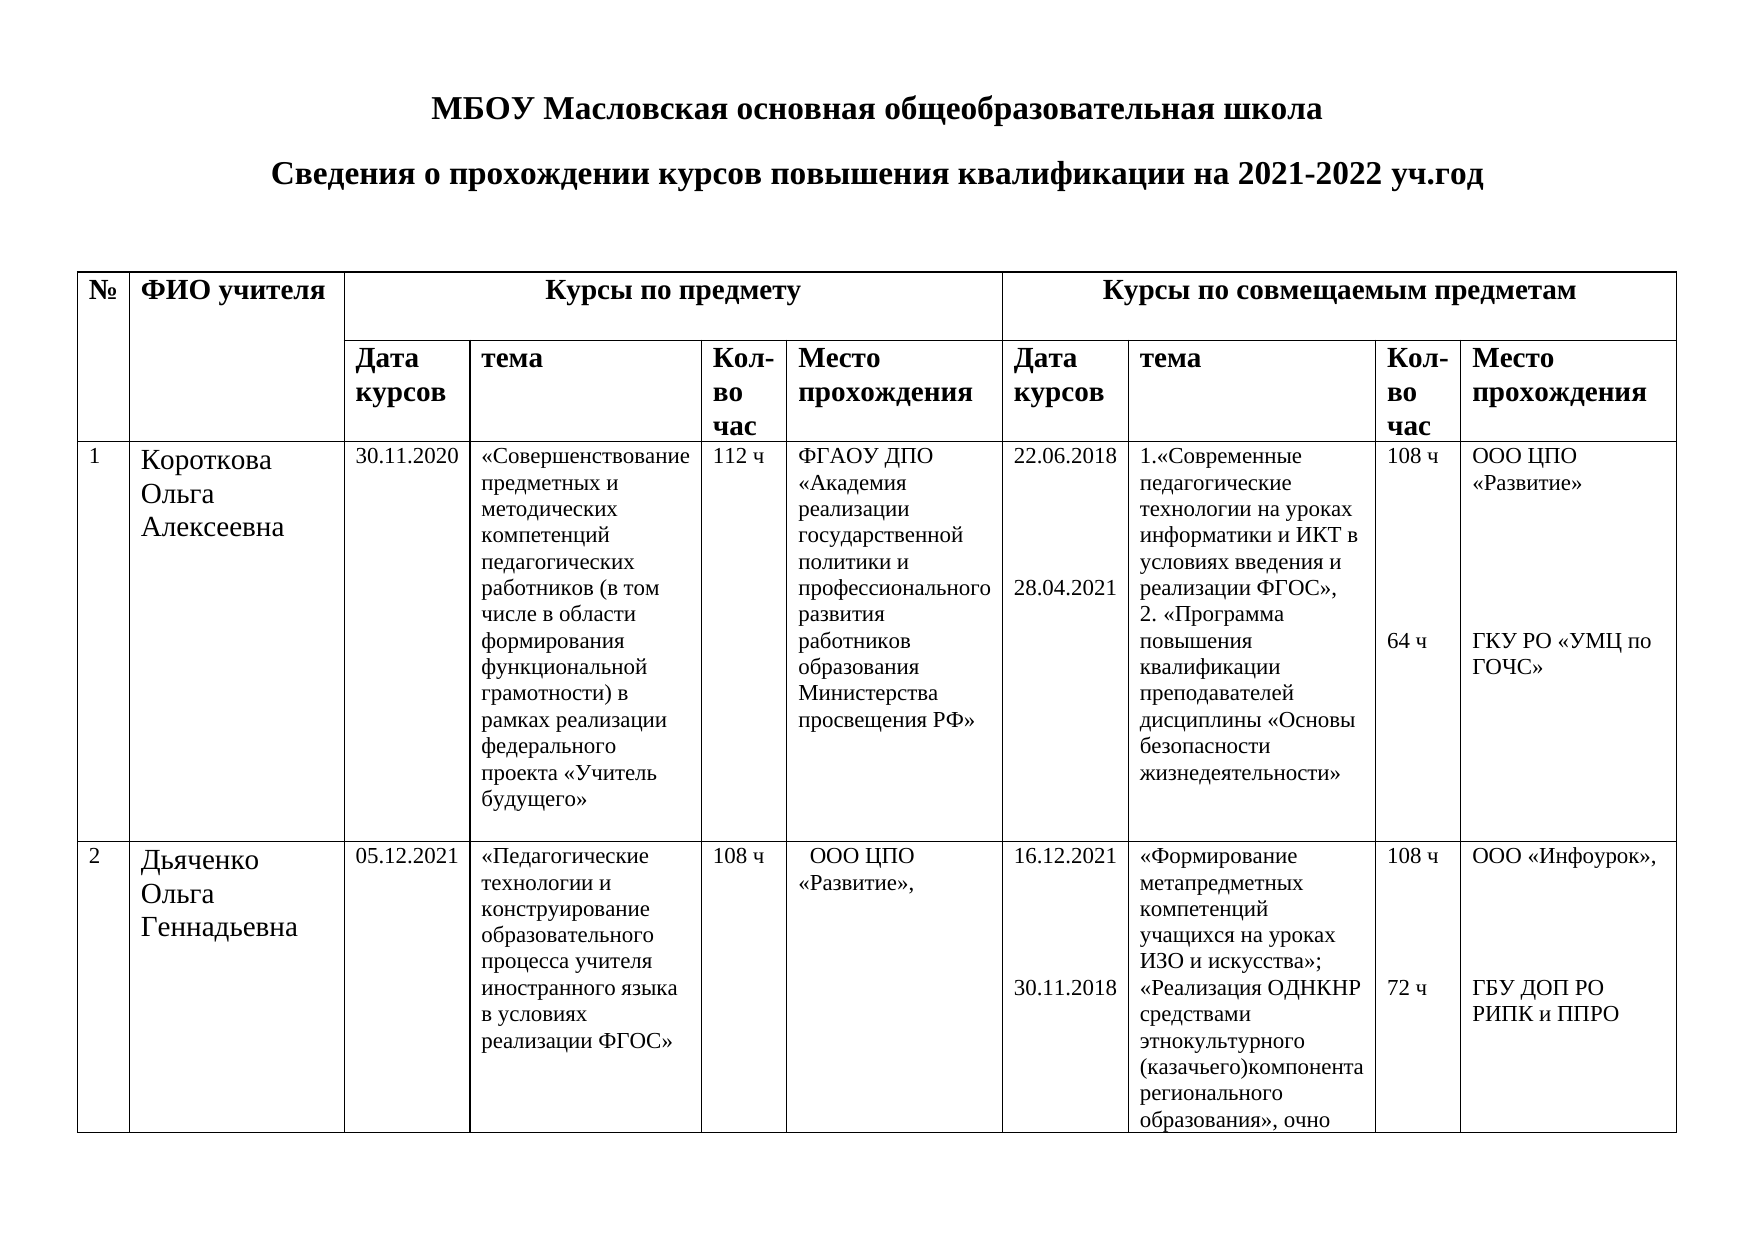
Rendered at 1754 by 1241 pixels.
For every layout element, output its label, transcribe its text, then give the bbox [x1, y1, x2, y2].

table_cell 112 ч [702, 442, 786, 841]
table_header Курсы по предмету [345, 273, 1002, 339]
table_cell 05.12.2021 [345, 842, 469, 1132]
table_cell Кол-во час [702, 341, 786, 441]
table_cell Дата курсов [345, 341, 469, 441]
table_cell Дата курсов [1003, 341, 1128, 441]
table_cell 108 ч 72 ч [1376, 842, 1460, 1132]
table_cell 1 [78, 442, 129, 841]
table_cell 2 [78, 842, 129, 1132]
table_cell ООО ЦПО «Развитие», [787, 842, 1002, 1132]
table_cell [471, 842, 701, 1132]
table_cell Место прохождения [787, 341, 1002, 441]
table_cell 108 ч 64 ч [1376, 442, 1460, 841]
table_cell 22.06.2018 28.04.2021 [1003, 442, 1128, 841]
table_header Курсы по совмещаемым предметам [1003, 273, 1676, 339]
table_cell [1129, 842, 1375, 1132]
table_cell ФГАОУ ДПО «Академия реализации государственной политики и профессионального развития работников образования Министерства просвещения РФ» [787, 442, 1002, 841]
table_header ФИО учителя [130, 273, 344, 441]
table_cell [130, 842, 344, 1132]
table_header № [78, 273, 129, 441]
table_cell Кол-во час [1376, 341, 1460, 441]
table_cell 1.«Современные педагогические технологии на уроках информатики и ИКТ в условиях введения и реализации ФГОС», 2. «Программа повышения квалификации преподавателей дисциплины «Основы безопасности жизнедеятельности» [1129, 442, 1375, 841]
table_cell Место прохождения [1461, 341, 1676, 441]
text МБОУ Масловская основная общеобразовательная школа [89, 89, 1665, 127]
table_cell тема [471, 341, 701, 441]
table_cell 30.11.2020 [345, 442, 469, 841]
table_cell Короткова Ольга Алексеевна [130, 442, 344, 841]
table_cell ООО ЦПО «Развитие» ГКУ РО «УМЦ по ГОЧС» [1461, 442, 1676, 841]
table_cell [1461, 842, 1676, 1132]
text Сведения о прохождении курсов повышения квалификации на 2021-2022 уч.год [89, 153, 1665, 192]
table_cell 108 ч [702, 842, 786, 1132]
table_cell «Совершенствование предметных и методических компетенций педагогических работников (в том числе в области формирования функциональной грамотности) в рамках реализации федерального проекта «Учитель будущего» [471, 442, 701, 841]
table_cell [1003, 842, 1128, 1132]
table_cell тема [1129, 341, 1375, 441]
